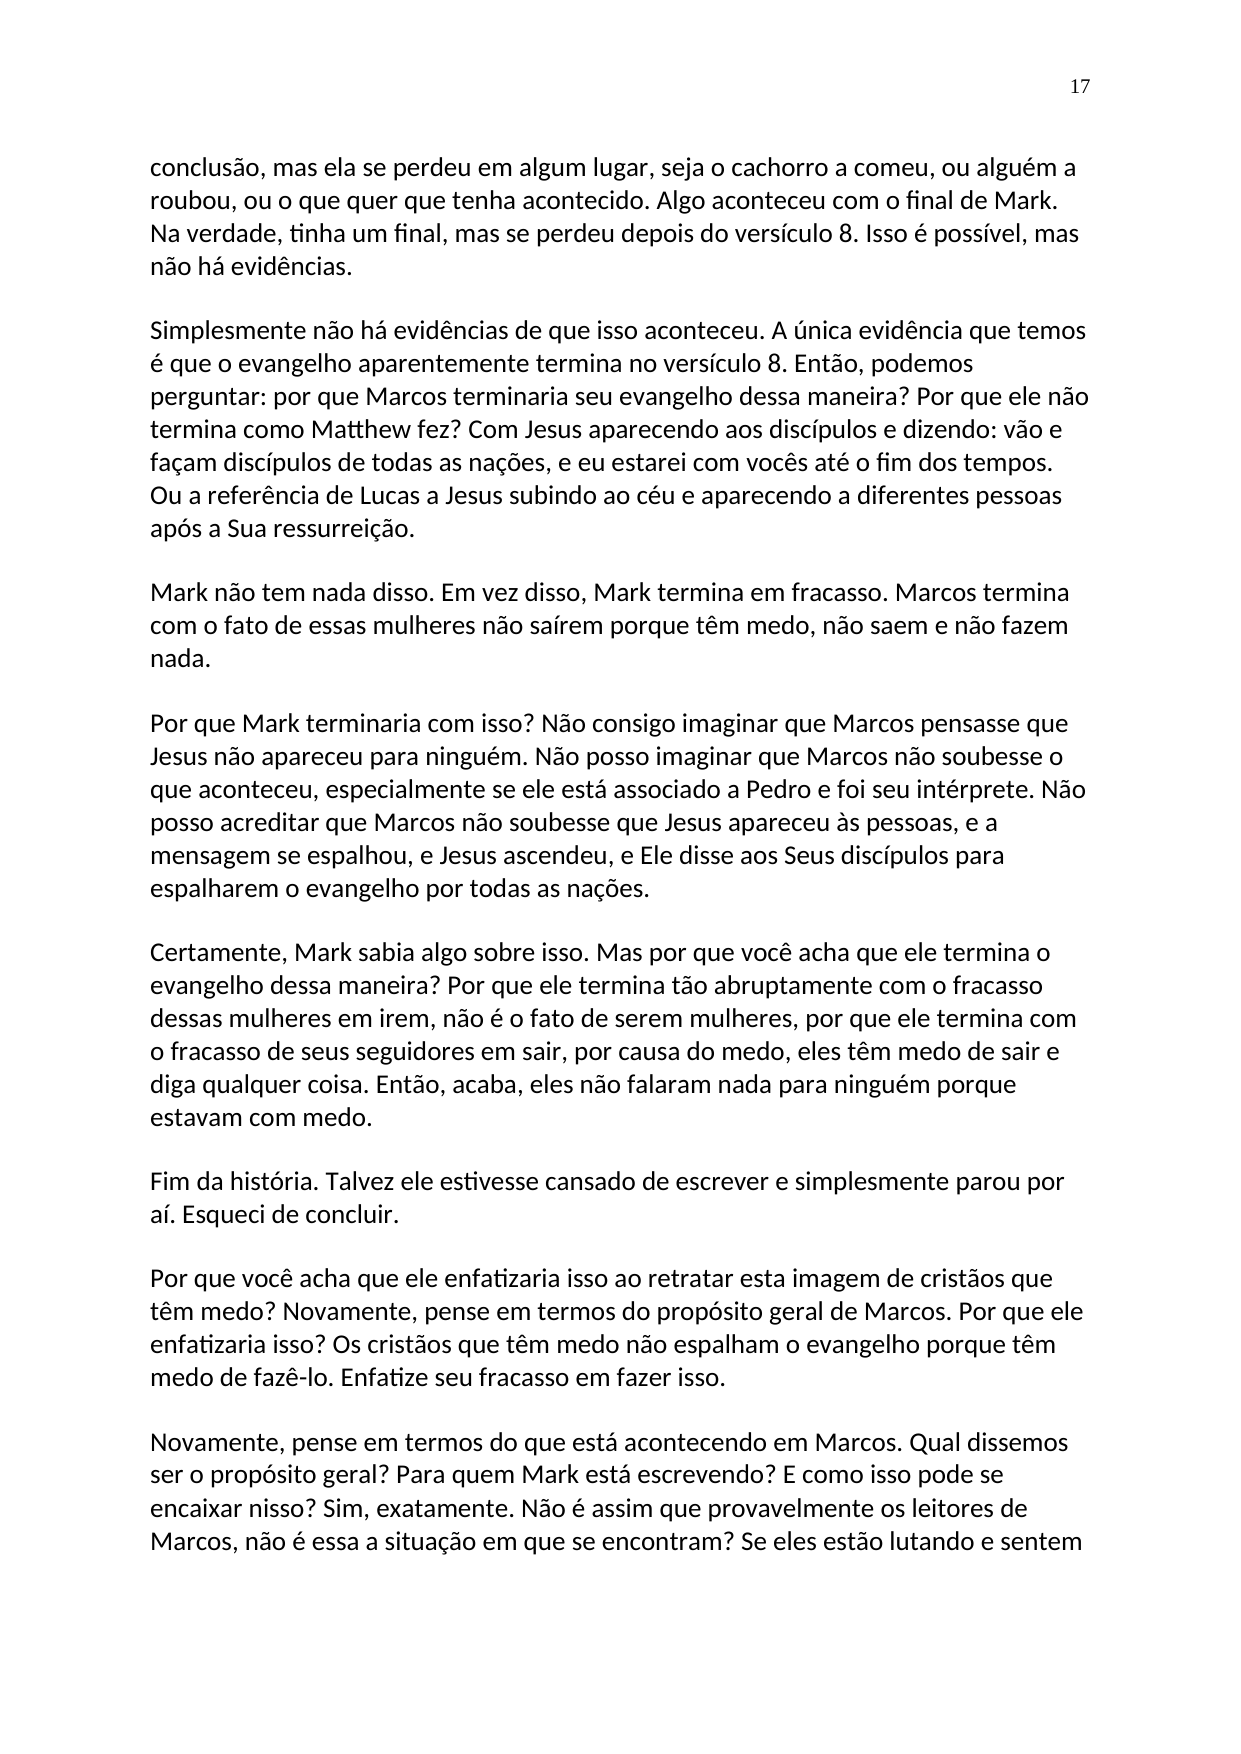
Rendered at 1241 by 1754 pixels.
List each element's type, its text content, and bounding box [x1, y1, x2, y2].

text Certamente, Mark sabia algo sobre isso. Mas por que você acha que ele termina o evangelho dessa maneira? Por que ele termina tão abruptamente com o fracasso dessas mulheres em irem, não é o fato de serem mulheres, por que ele termina com o fracasso de seus seguidores em sair, por causa do medo, eles têm medo de sair e diga qualquer coisa. Então, acaba, eles não falaram nada para ninguém porque estavam com medo. [150, 935, 1090, 1133]
text Simplesmente não há evidências de que isso aconteceu. A única evidência que temos é que o evangelho aparentemente termina no versículo 8. Então, podemos perguntar: por que Marcos terminaria seu evangelho dessa maneira? Por que ele não termina como Matthew fez? Com Jesus aparecendo aos discípulos e dizendo: vão e façam discípulos de todas as nações, e eu estarei com vocês até o fim dos tempos. Ou a referência de Lucas a Jesus subindo ao céu e aparecendo a diferentes pessoas após a Sua ressurreição. [150, 313, 1090, 544]
text Por que Mark terminaria com isso? Não consigo imaginar que Marcos pensasse que Jesus não apareceu para ninguém. Não posso imaginar que Marcos não soubesse o que aconteceu, especialmente se ele está associado a Pedro e foi seu intérprete. Não posso acreditar que Marcos não soubesse que Jesus apareceu às pessoas, e a mensagem se espalhou, e Jesus ascendeu, e Ele disse aos Seus discípulos para espalharem o evangelho por todas as nações. [150, 706, 1090, 904]
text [150, 150, 1090, 282]
text Por que você acha que ele enfatizaria isso ao retratar esta imagem de cristãos que têm medo? Novamente, pense em termos do propósito geral de Marcos. Por que ele enfatizaria isso? Os cristãos que têm medo não espalham o evangelho porque têm medo de fazê-lo. Enfatize seu fracasso em fazer isso. [150, 1261, 1090, 1393]
text Fim da história. Talvez ele estivesse cansado de escrever e simplesmente parou por aí. Esqueci de concluir. [150, 1164, 1090, 1230]
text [150, 1425, 1090, 1557]
text Mark não tem nada disso. Em vez disso, Mark termina em fracasso. Marcos termina com o fato de essas mulheres não saírem porque têm medo, não saem e não fazem nada. [150, 576, 1090, 674]
